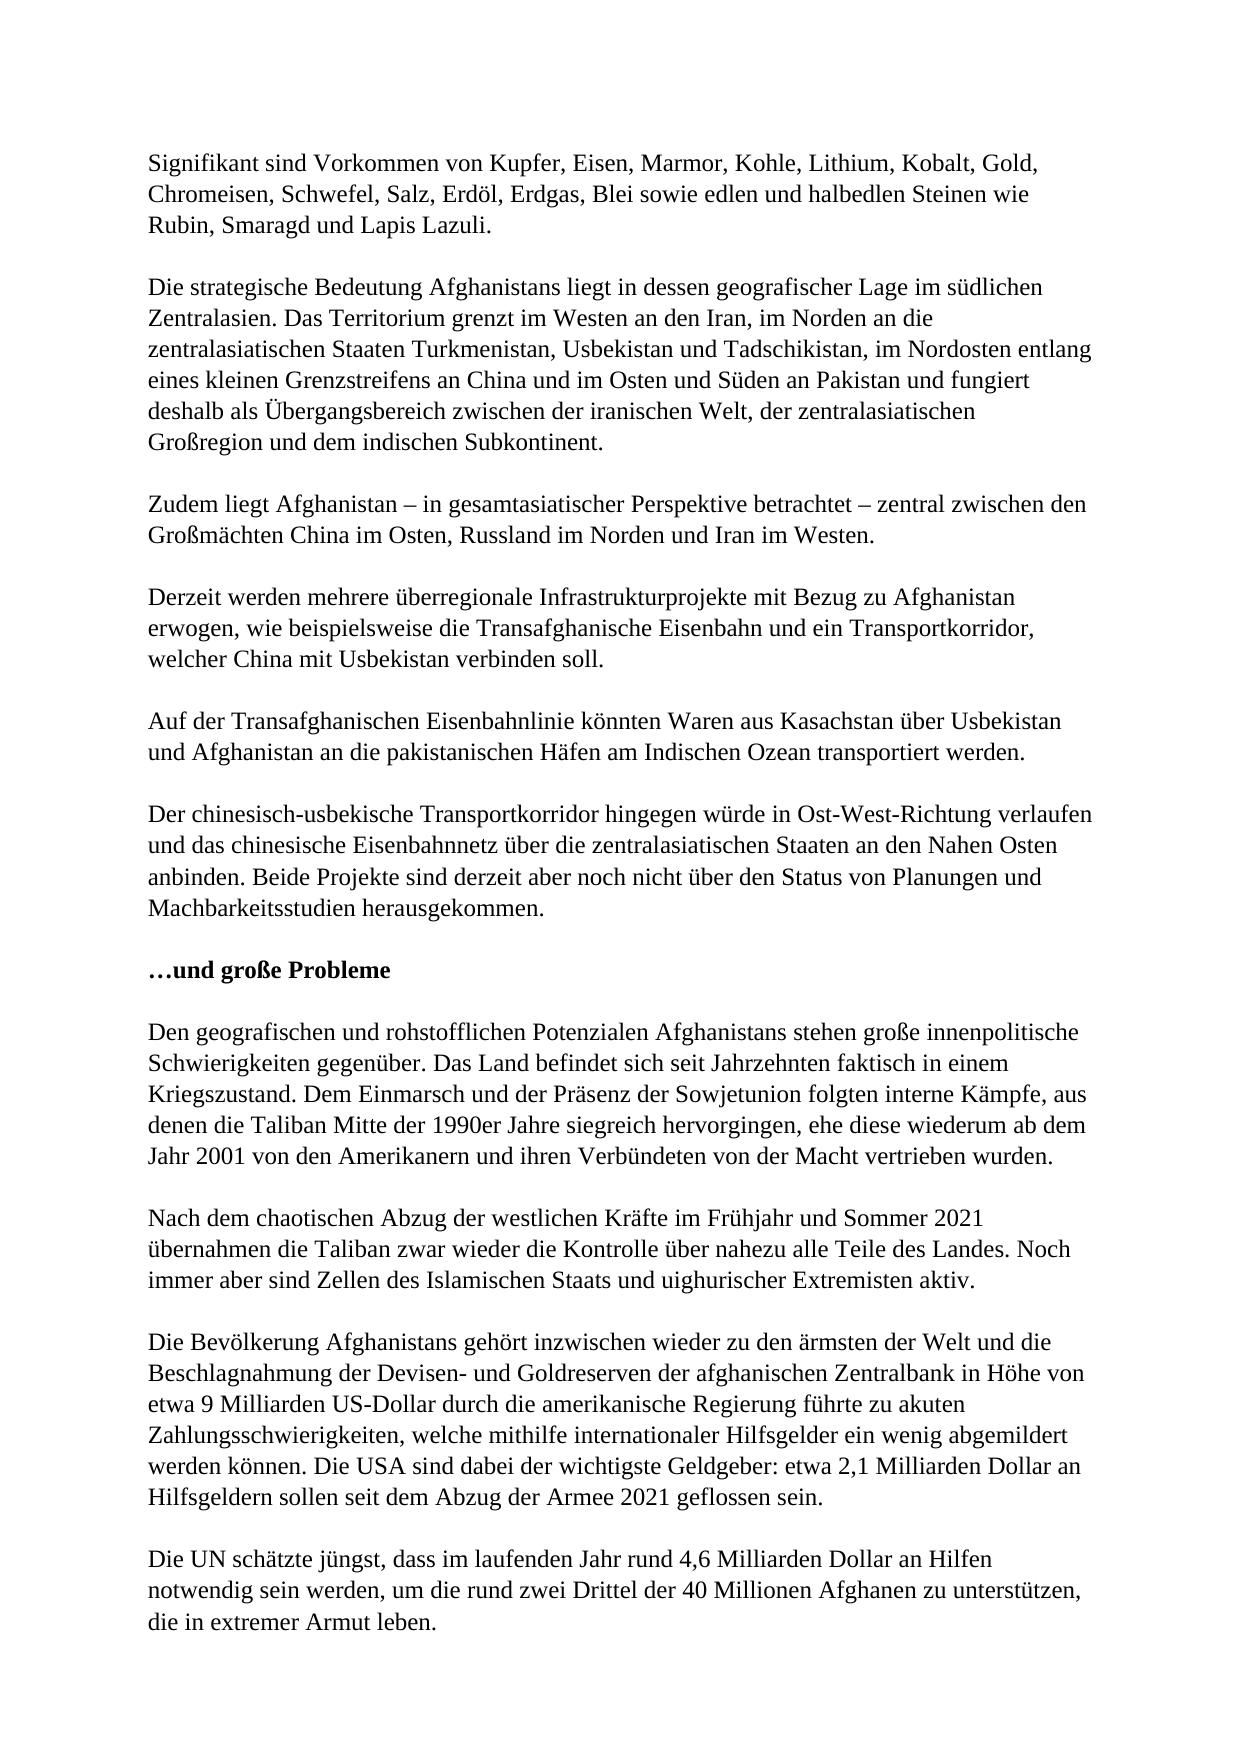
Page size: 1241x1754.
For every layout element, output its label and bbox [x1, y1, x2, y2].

text [148, 148, 1093, 1635]
